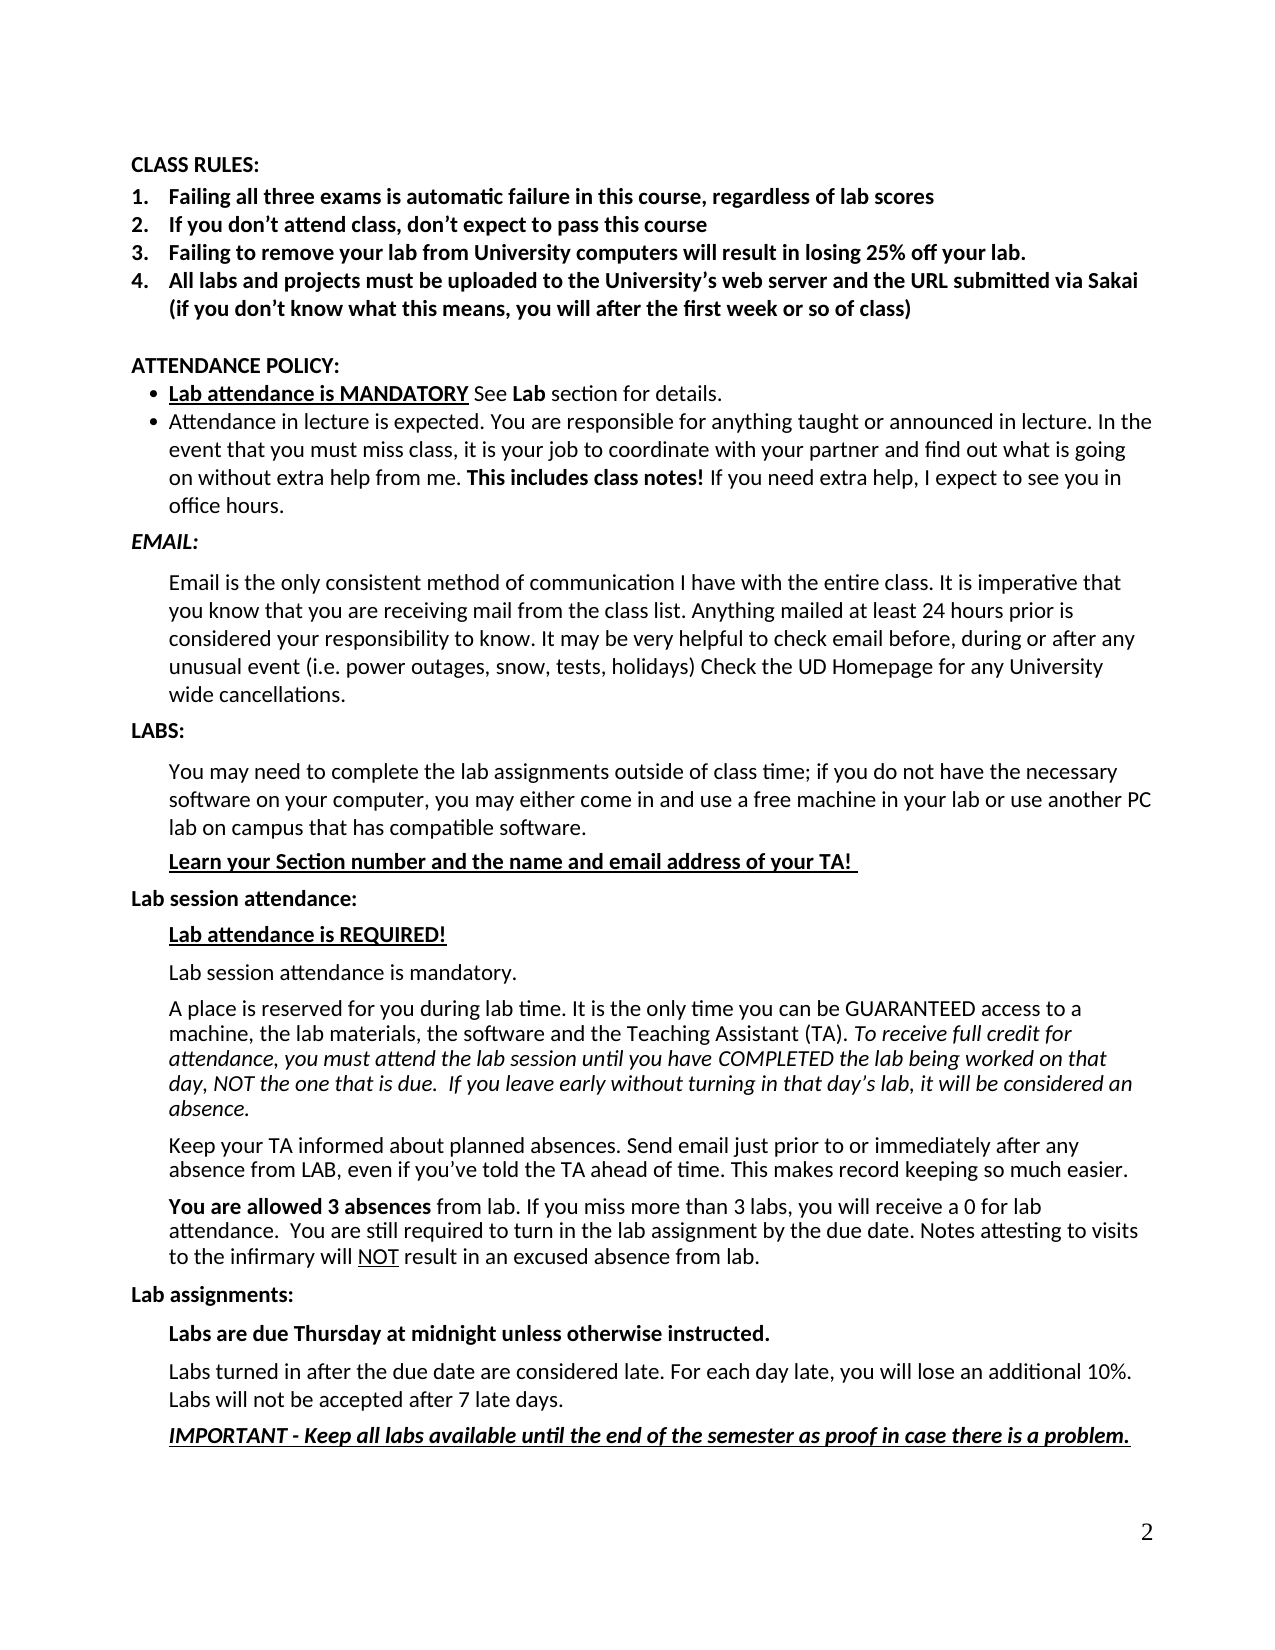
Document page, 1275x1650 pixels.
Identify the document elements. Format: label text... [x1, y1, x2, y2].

text Lab session attendance is mandatory. [169, 958, 1153, 986]
text Labs are due Thursday at midnight unless otherwise instructed. [169, 1319, 1153, 1347]
list All labs and projects must be uploaded to the University’s web server and the URL submitted via Sakai (if you don’t know what this means, you will after the first week or so of class) [131, 266, 1153, 351]
text Keep your TA informed about planned absences. Send email just prior to or immediately after any absence from LAB, even if you’ve told the TA ahead of time. This makes record keeping so much easier. [169, 1133, 1153, 1183]
list Lab attendance is MANDATORY See Lab section for details. [150, 379, 1153, 407]
text LABS: [131, 716, 1153, 744]
list If you don’t attend class, don’t expect to pass this course [131, 210, 1153, 238]
text CLASS RULES: [131, 150, 1153, 178]
text You are allowed 3 absences from lab. If you miss more than 3 labs, you will receive a 0 for lab attendance. You are still required to turn in the lab assignment by the due date. Notes attesting to visits to the infirmary will NOT result in an excused absence from lab. [169, 1194, 1153, 1270]
list Failing to remove your lab from University computers will result in losing 25% off your lab. [131, 238, 1153, 266]
text A place is reserved for you during lab time. It is the only time you can be GUARANTEED access to a machine, the lab materials, the software and the Teaching Assistant (TA). To receive full credit for attendance, you must attend the lab session until you have COMPLETED the lab being worked on that day, NOT the one that is due. If you leave early without turning in that day’s lab, it will be considered an absence. [169, 996, 1153, 1123]
text Lab attendance is REQUIRED! [169, 922, 1153, 947]
text IMPORTANT - Keep all labs available until the end of the semester as proof in case there is a problem. [169, 1423, 1153, 1449]
list Attendance in lecture is expected. You are responsible for anything taught or announced in lecture. In the event that you must miss class, it is your job to coordinate with your partner and find out what is going on without extra help from me. This includes class notes! If you need extra help, I expect to see you in office hours. [150, 407, 1153, 519]
text Labs turned in after the due date are considered late. For each day late, you will lose an additional 10%. Labs will not be accepted after 7 late days. [169, 1357, 1153, 1413]
text EMAIL: [131, 527, 1153, 556]
text ATTENDANCE POLICY: [131, 351, 1153, 379]
text Email is the only consistent method of communication I have with the entire class. It is imperative that you know that you are receiving mail from the class list. Anything mailed at least 24 hours prior is considered your responsibility to know. It may be very helpful to check email before, during or after any unusual event (i.e. power outages, snow, tests, holidays) Check the UD Homepage for any University wide cancellations. [169, 568, 1153, 708]
text Lab assignments: [131, 1280, 1153, 1308]
text Learn your Section number and the name and email address of your TA! [169, 847, 1153, 875]
text You may need to complete the lab assignments outside of class time; if you do not have the necessary software on your computer, you may either come in and use a free machine in your lab or use another PC lab on campus that has compatible software. [169, 757, 1153, 841]
text Lab session attendance: [131, 884, 1153, 912]
list Failing all three exams is automatic failure in this course, regardless of lab scores [131, 182, 1153, 210]
